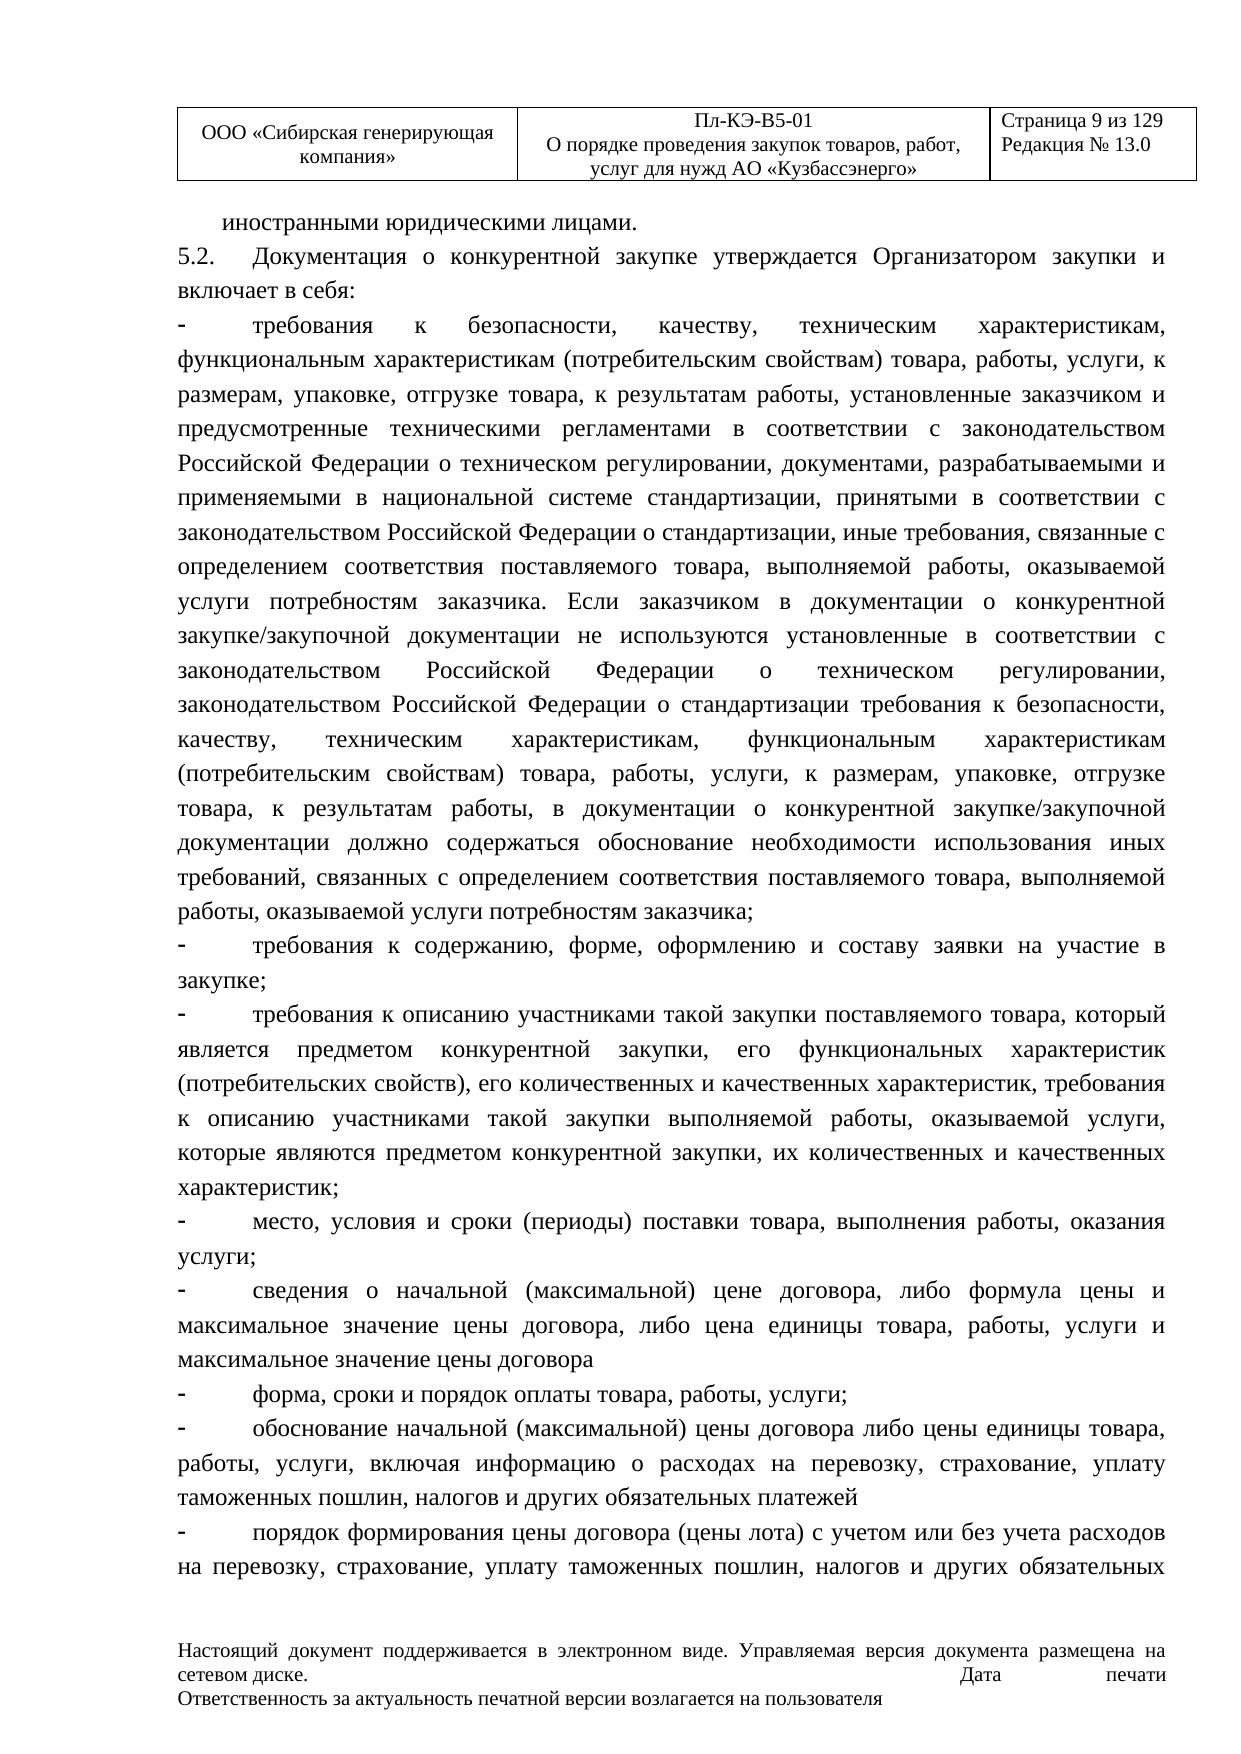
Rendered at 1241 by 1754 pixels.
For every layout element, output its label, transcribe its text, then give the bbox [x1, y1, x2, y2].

list место, условия и сроки (периоды) поставки товара, выполнения работы, оказания услуги; [177, 1206, 1166, 1270]
list требования к содержанию, форме, оформлению и составу заявки на участие в закупке; [177, 931, 1166, 994]
list Документация о конкурентной закупке утверждается Организатором закупки и включает в себя: [177, 241, 1166, 304]
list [177, 1517, 1166, 1580]
list обоснование начальной (максимальной) цены договора либо цены единицы товара, работы, услуги, включая информацию о расходах на перевозку, страхование, уплату таможенных пошлин, налогов и других обязательных платежей [177, 1413, 1166, 1511]
list форма, сроки и порядок оплаты товара, работы, услуги; [177, 1379, 1166, 1408]
list требования к безопасности, качеству, техническим характеристикам, функциональным характеристикам (потребительским свойствам) товара, работы, услуги, к размерам, упаковке, отгрузке товара, к результатам работы, установленные заказчиком и предусмотренные техническими регламентами в соответствии с законодательством Российской Федерации о техническом регулировании, документами, разрабатываемыми и применяемыми в национальной системе стандартизации, принятыми в соответствии с законодательством Российской Федерации о стандартизации, иные требования, связанные с определением соответствия поставляемого товара, выполняемой работы, оказываемой услуги потребностям заказчика. Если заказчиком в документации о конкурентной закупке/закупочной документации не используются установленные в соответствии с законодательством Российской Федерации о техническом регулировании, законодательством Российской Федерации о стандартизации требования к безопасности, качеству, техническим характеристикам, функциональным характеристикам (потребительским свойствам) товара, работы, услуги, к размерам, упаковке, отгрузке товара, к результатам работы, в документации о конкурентной закупке/закупочной документации должно содержаться обоснование необходимости использования иных требований, связанных с определением соответствия поставляемого товара, выполняемой работы, оказываемой услуги потребностям заказчика; [177, 310, 1166, 925]
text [222, 207, 1166, 235]
list требования к описанию участниками такой закупки поставляемого товара, который является предметом конкурентной закупки, его функциональных характеристик (потребительских свойств), его количественных и качественных характеристик, требования к описанию участниками такой закупки выполняемой работы, оказываемой услуги, которые являются предметом конкурентной закупки, их количественных и качественных характеристик; [177, 999, 1166, 1201]
list сведения о начальной (максимальной) цене договора, либо формула цены и максимальное значение цены договора, либо цена единицы товара, работы, услуги и максимальное значение цены договора [177, 1275, 1166, 1373]
